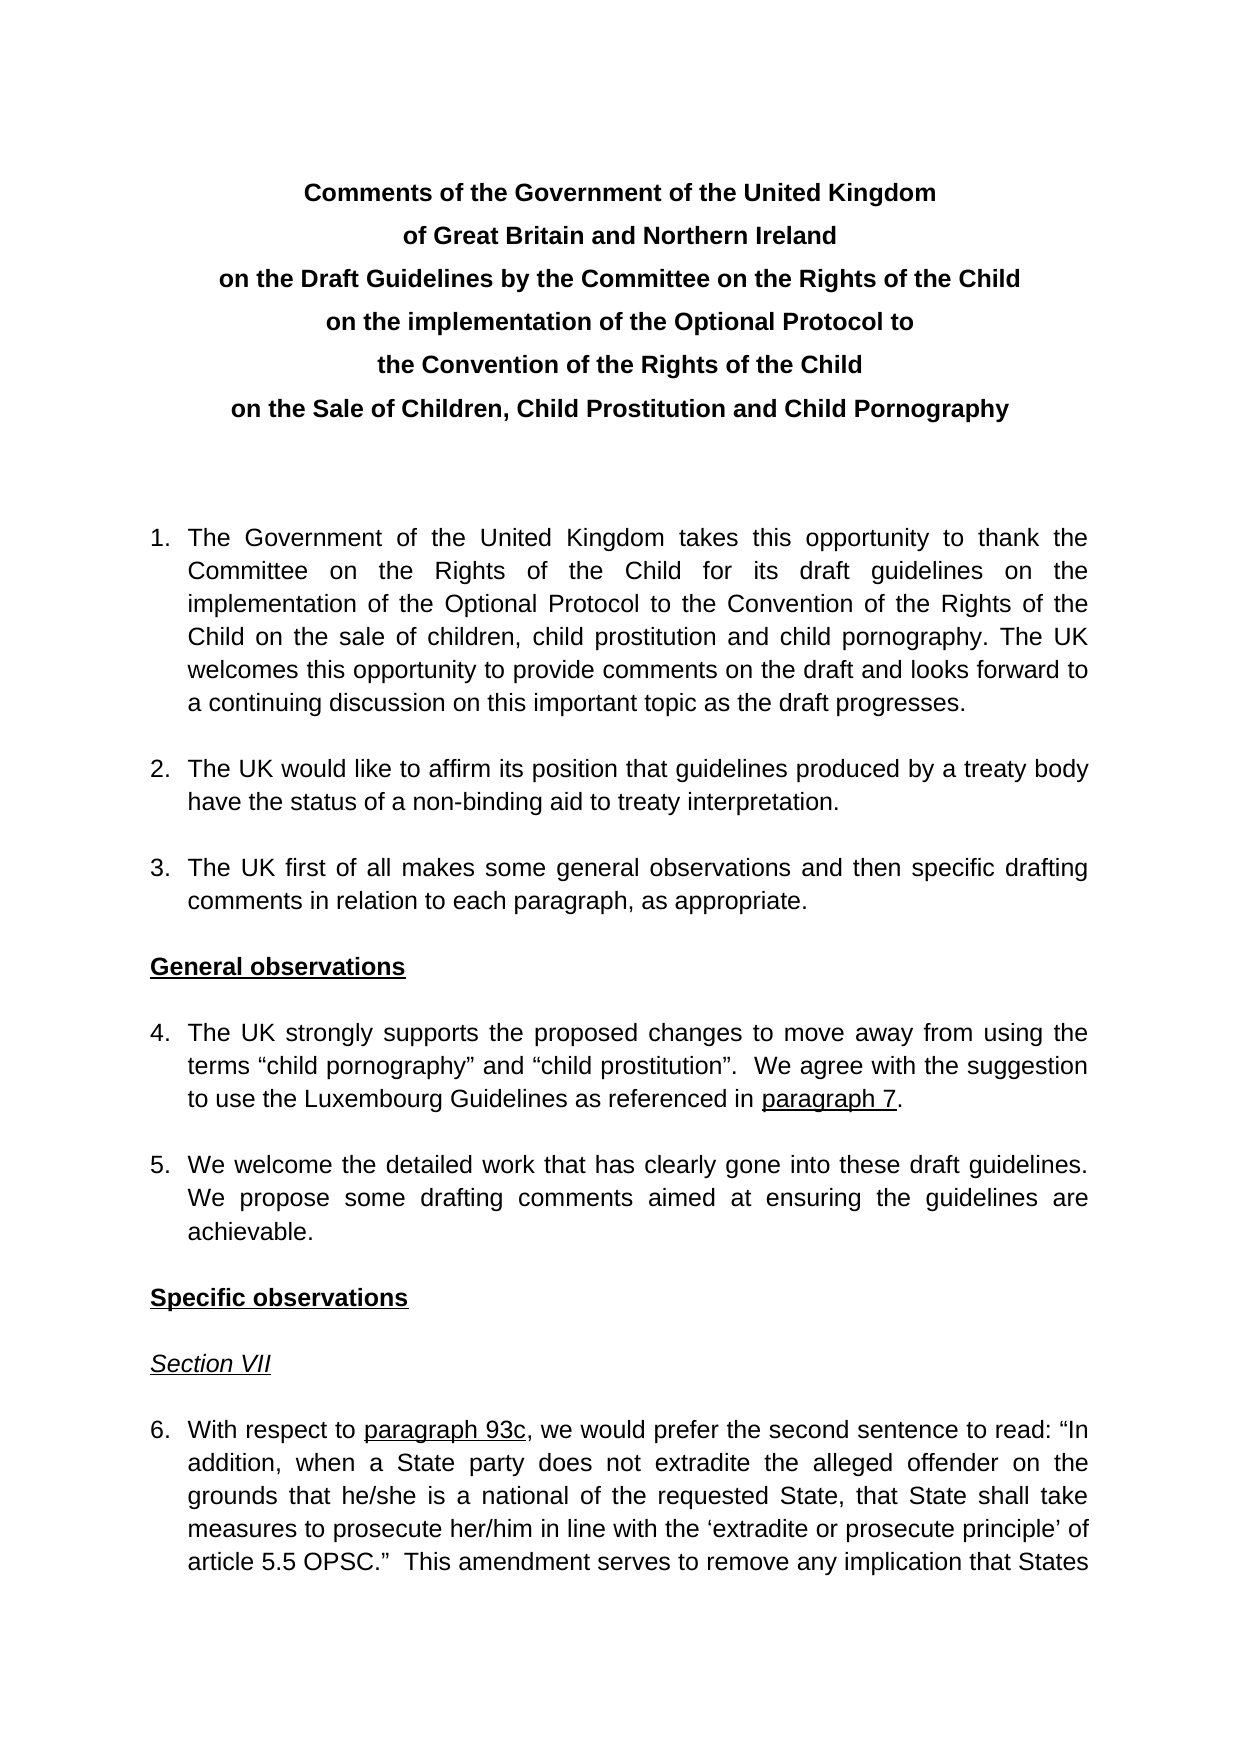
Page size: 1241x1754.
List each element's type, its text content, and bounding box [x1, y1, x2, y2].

text Specific observations [150, 1282, 1090, 1311]
list The Government of the United Kingdom takes this opportunity to thank the Committee on the Rights of the Child for its draft guidelines on the implementation of the Optional Protocol to the Convention of the Rights of the Child on the sale of children, child prostitution and child pornography. The UK welcomes this opportunity to provide comments on the draft and looks forward to a continuing discussion on this important topic as the draft progresses. [150, 523, 1090, 717]
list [150, 1414, 1090, 1575]
list The UK strongly supports the proposed changes to move away from using the terms “child pornography” and “child prostitution”. We agree with the suggestion to use the Luxembourg Guidelines as referenced in paragraph 7. [150, 1018, 1090, 1113]
text the Convention of the Rights of the Child [150, 351, 1090, 379]
text Section VII [150, 1348, 1090, 1377]
text on the Sale of Children, Child Prostitution and Child Pornography [150, 394, 1090, 422]
list We welcome the detailed work that has clearly gone into these draft guidelines. We propose some drafting comments aimed at ensuring the guidelines are achievable. [150, 1150, 1090, 1245]
text on the implementation of the Optional Protocol to [150, 307, 1090, 336]
list The UK first of all makes some general observations and then specific drafting comments in relation to each paragraph, as appropriate. [150, 853, 1090, 915]
text General observations [150, 952, 1090, 981]
list The UK would like to affirm its position that guidelines produced by a treaty body have the status of a non-binding aid to treaty interpretation. [150, 754, 1090, 816]
text on the Draft Guidelines by the Committee on the Rights of the Child [150, 264, 1090, 293]
text Comments of the Government of the United Kingdom [150, 178, 1090, 207]
text of Great Britain and Northern Ireland [150, 221, 1090, 250]
